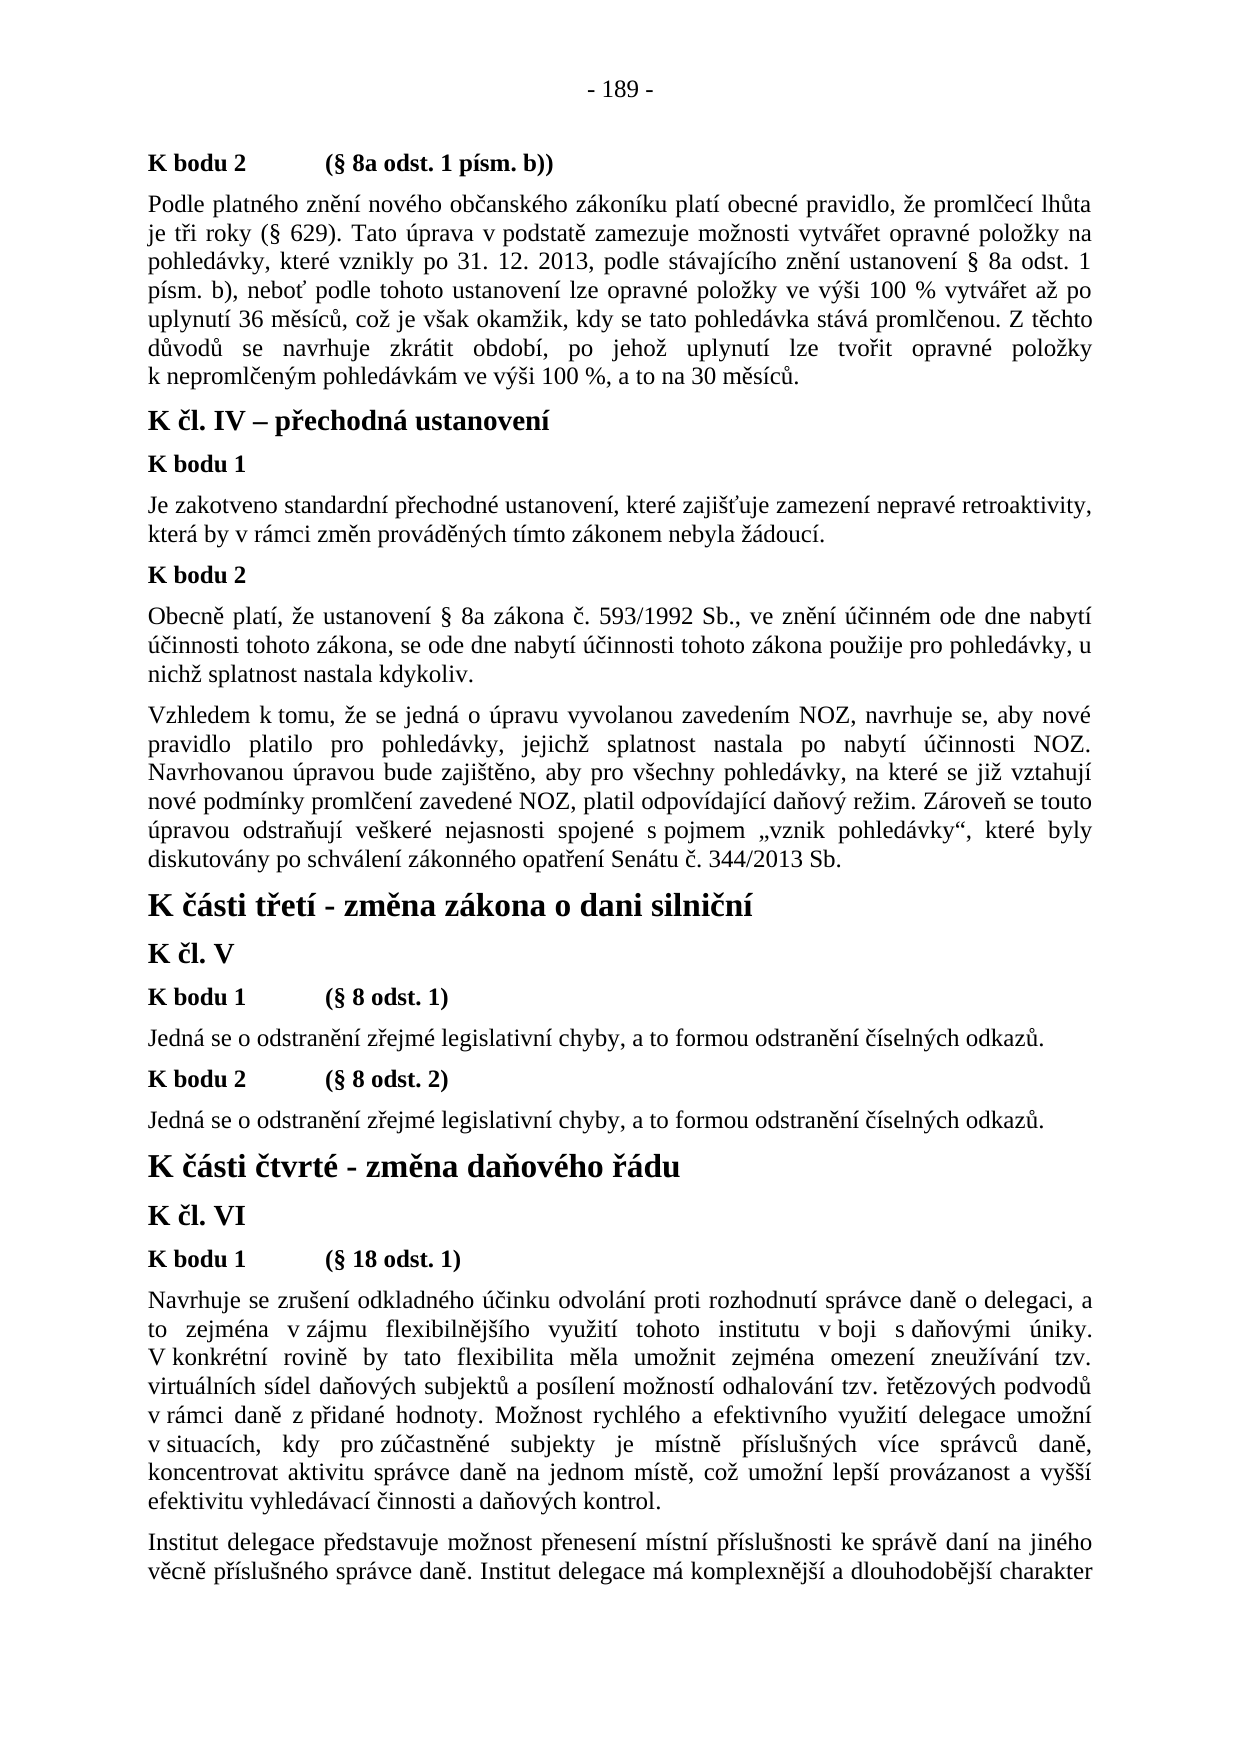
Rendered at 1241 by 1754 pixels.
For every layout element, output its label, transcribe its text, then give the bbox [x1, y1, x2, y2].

text K části třetí - změna zákona o dani silniční [148, 885, 1093, 923]
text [148, 1527, 1093, 1585]
text K části čtvrté - změna daňového řádu [148, 1147, 1093, 1185]
text K čl. VI [148, 1198, 1093, 1231]
list (§ 18 odst. 1) [148, 1244, 1093, 1272]
text Podle platného znění nového občanského zákoníku platí obecné pravidlo, že promlčecí lhůta je tři roky (§ 629). Tato úprava v podstatě zamezuje možnosti vytvářet opravné položky na pohledávky, které vznikly po 31. 12. 2013, podle stávajícího znění ustanovení § 8a odst. 1 písm. b), neboť podle tohoto ustanovení lze opravné položky ve výši 100 % vytvářet až po uplynutí 36 měsíců, což je však okamžik, kdy se tato pohledávka stává promlčenou. Z těchto důvodů se navrhuje zkrátit období, po jehož uplynutí lze tvořit opravné položky k nepromlčeným pohledávkám ve výši 100 %, a to na 30 měsíců. [148, 189, 1093, 390]
list (§ 8 odst. 2) [148, 1064, 1093, 1093]
text Je zakotveno standardní přechodné ustanovení, které zajišťuje zamezení nepravé retroaktivity, která by v rámci změn prováděných tímto zákonem nebyla žádoucí. [148, 490, 1093, 547]
text K čl. IV – přechodná ustanovení [148, 403, 1093, 436]
list (§ 8a odst. 1 písm. b)) [148, 148, 1093, 176]
list (§ 8 odst. 1) [148, 982, 1093, 1011]
text K čl. V [148, 936, 1093, 969]
text Obecně platí, že ustanovení § 8a zákona č. 593/1992 Sb., ve znění účinném ode dne nabytí účinnosti tohoto zákona, se ode dne nabytí účinnosti tohoto zákona použije pro pohledávky, u nichž splatnost nastala kdykoliv. [148, 601, 1093, 687]
text Jedná se o odstranění zřejmé legislativní chyby, a to formou odstranění číselných odkazů. [148, 1106, 1093, 1134]
text Navrhuje se zrušení odkladného účinku odvolání proti rozhodnutí správce daně o delegaci, a to zejména v zájmu flexibilnějšího využití tohoto institutu v boji s daňovými úniky. V konkrétní rovině by tato flexibilita měla umožnit zejména omezení zneužívání tzv. virtuálních sídel daňových subjektů a posílení možností odhalování tzv. řetězových podvodů v rámci daně z přidané hodnoty. Možnost rychlého a efektivního využití delegace umožní v situacích, kdy pro zúčastněné subjekty je místně příslušných více správců daně, koncentrovat aktivitu správce daně na jednom místě, což umožní lepší provázanost a vyšší efektivitu vyhledávací činnosti a daňových kontrol. [148, 1285, 1093, 1515]
text Jedná se o odstranění zřejmé legislativní chyby, a to formou odstranění číselných odkazů. [148, 1023, 1093, 1052]
text Vzhledem k tomu, že se jedná o úpravu vyvolanou zavedením NOZ, navrhuje se, aby nové pravidlo platilo pro pohledávky, jejichž splatnost nastala po nabytí účinnosti NOZ. Navrhovanou úpravou bude zajištěno, aby pro všechny pohledávky, na které se již vztahují nové podmínky promlčení zavedené NOZ, platil odpovídající daňový režim. Zároveň se touto úpravou odstraňují veškeré nejasnosti spojené s pojmem „vznik pohledávky“, které byly diskutovány po schválení zákonného opatření Senátu č. 344/2013 Sb. [148, 700, 1093, 872]
